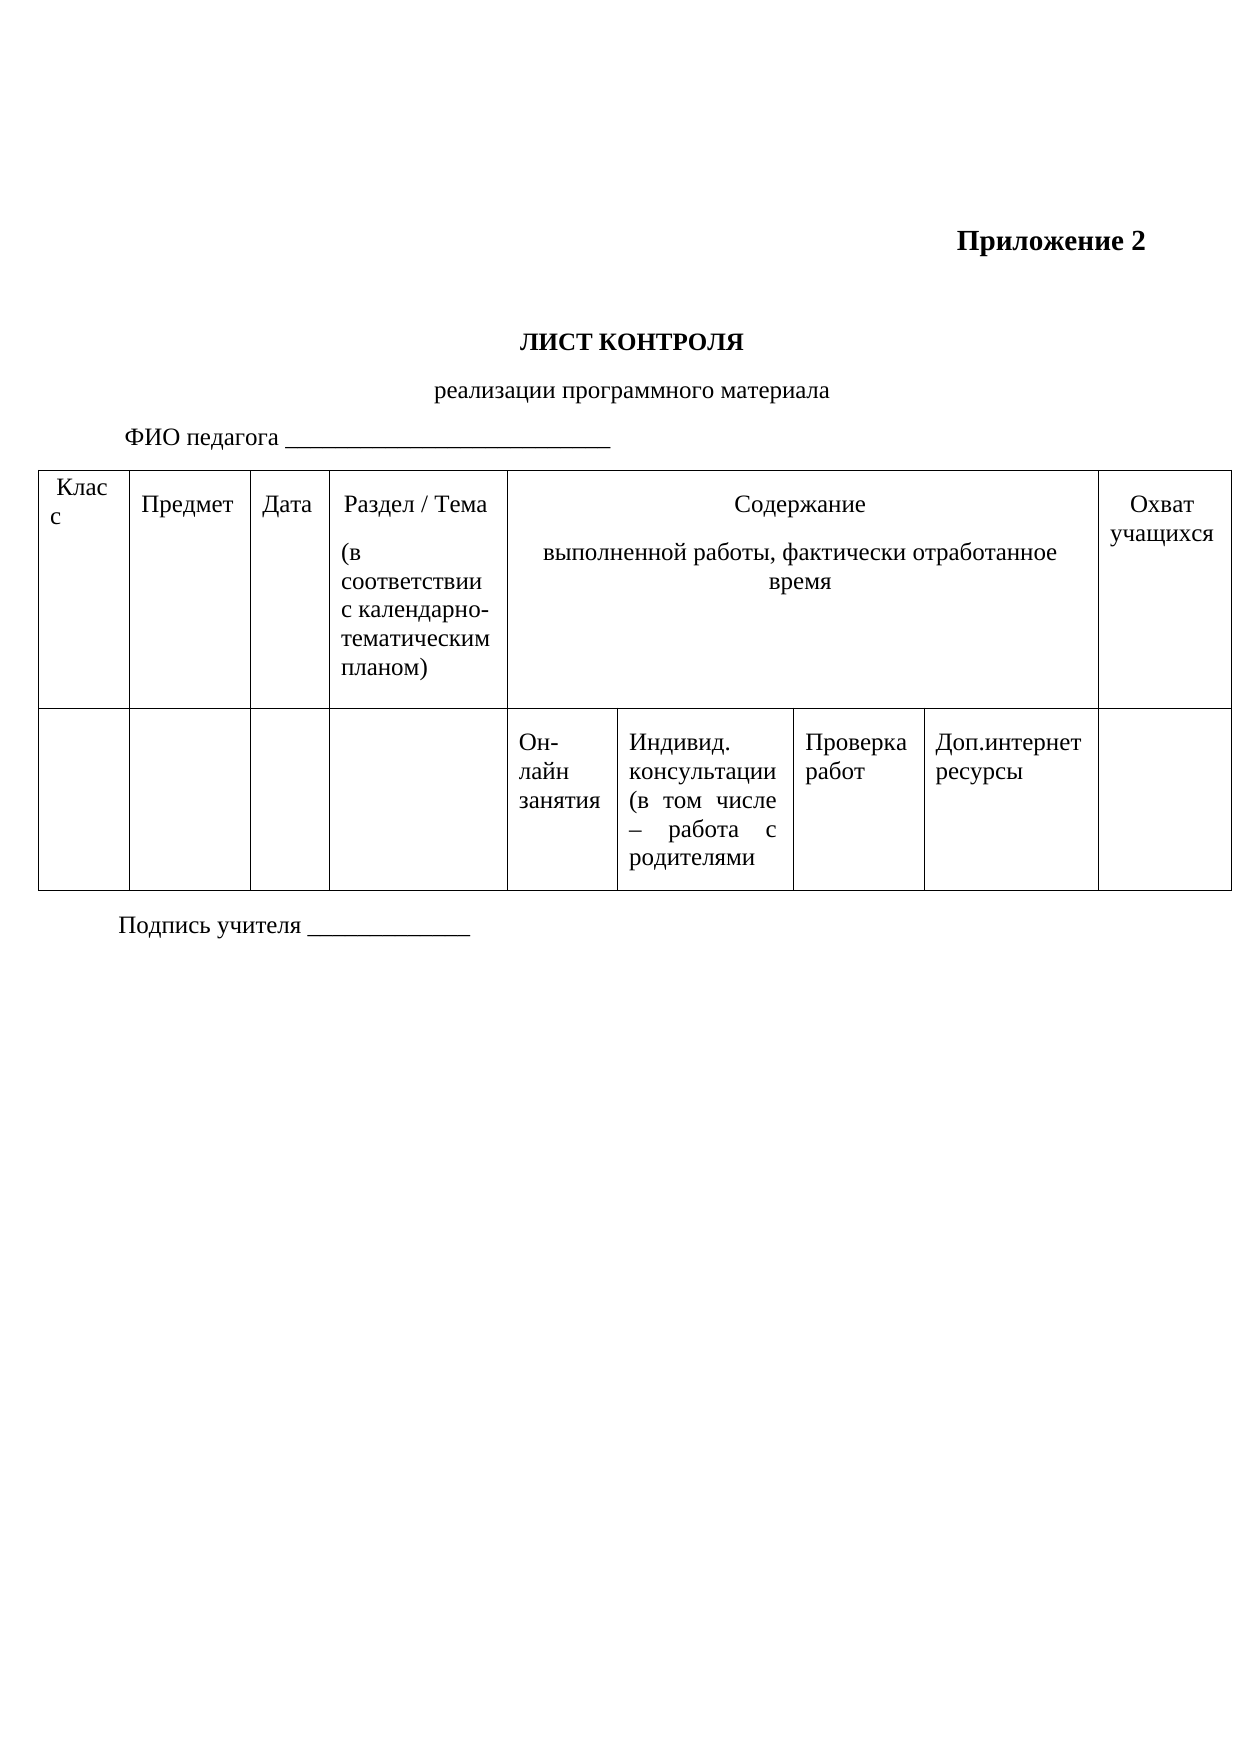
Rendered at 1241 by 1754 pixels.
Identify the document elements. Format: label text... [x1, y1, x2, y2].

table_cell Доп.интернет ресурсы [925, 709, 1098, 890]
text реализации программного материала [118, 375, 1146, 403]
table_header Класс [39, 471, 129, 708]
table_cell [251, 709, 329, 890]
table_cell Проверка работ [794, 709, 924, 890]
text ЛИСТ КОНТРОЛЯ [118, 327, 1146, 356]
table_header Охват учащихся [1099, 471, 1231, 708]
table_cell [330, 709, 507, 890]
table_header Предмет [130, 471, 250, 708]
table_cell Он-лайн занятия [508, 709, 617, 890]
table_cell Индивид. консультации (в том числе – работа с родителями [618, 709, 793, 890]
table_header Раздел / Тема (в соответствии с календарно-тематическим планом) [330, 471, 507, 708]
table_header Дата [251, 471, 329, 708]
text Подпись учителя _____________ [118, 910, 1146, 938]
text ФИО педагога __________________________ [118, 422, 1146, 451]
table_cell [1099, 709, 1231, 890]
table_header Содержание выполненной работы, фактически отработанное время [508, 471, 1098, 708]
table_cell [130, 709, 250, 890]
text Приложение 2 [118, 223, 1146, 256]
table_cell [39, 709, 129, 890]
